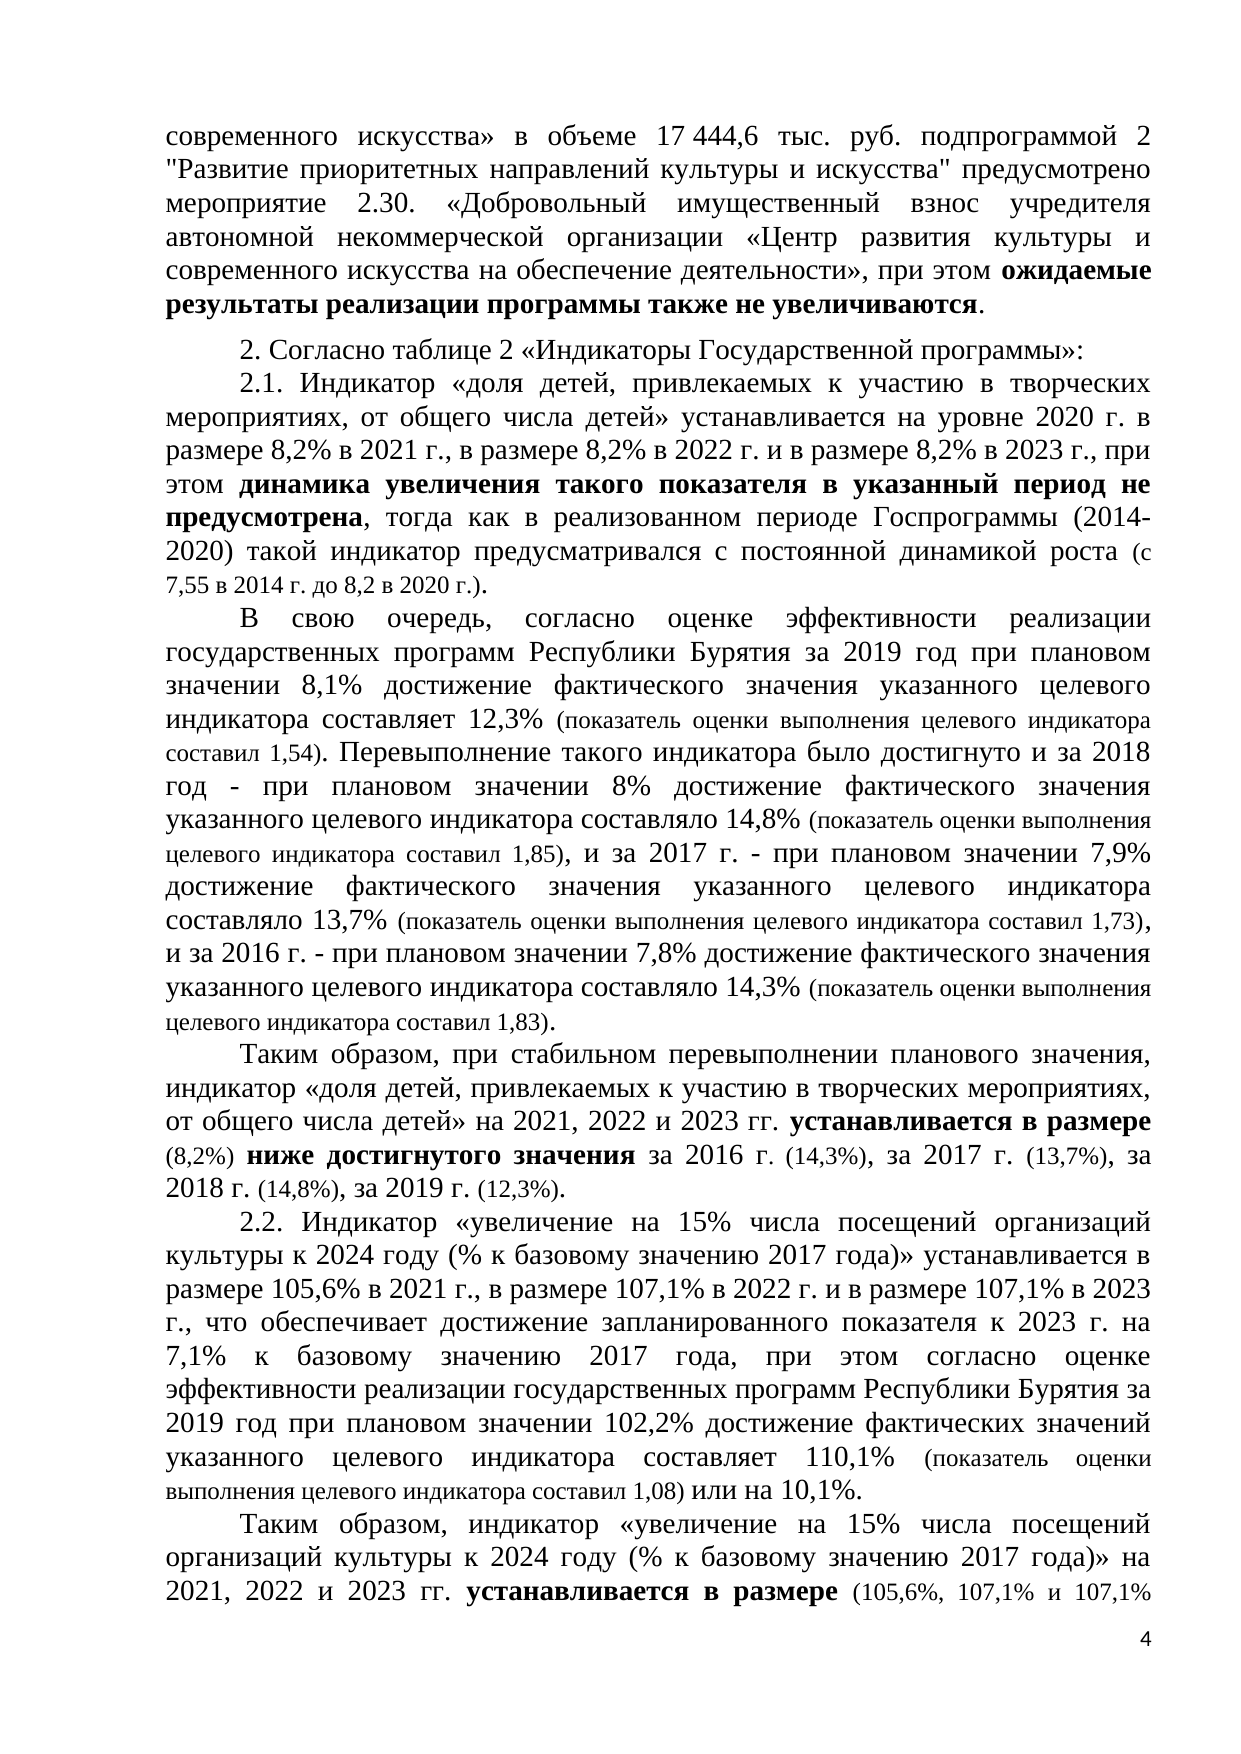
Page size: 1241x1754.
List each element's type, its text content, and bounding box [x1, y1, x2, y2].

text В свою очередь, согласно оценке эффективности реализации государственных программ Республики Бурятия за 2019 год при плановом значении 8,1% достижение фактического значения указанного целевого индикатора составляет 12,3% (показатель оценки выполнения целевого индикатора составил 1,54). Перевыполнение такого индикатора было достигнуто и за 2018 год - при плановом значении 8% достижение фактического значения указанного целевого индикатора составляло 14,8% (показатель оценки выполнения целевого индикатора составил 1,85), и за 2017 г. - при плановом значении 7,9% достижение фактического значения указанного целевого индикатора составляло 13,7% (показатель оценки выполнения целевого индикатора составил 1,73), и за 2016 г. - при плановом значении 7,8% достижение фактического значения указанного целевого индикатора составляло 14,3% (показатель оценки выполнения целевого индикатора составил 1,83). [165, 600, 1152, 1036]
text 2.2. Индикатор «увеличение на 15% числа посещений организаций культуры к 2024 году (% к базовому значению 2017 года)» устанавливается в размере 105,6% в 2021 г., в размере 107,1% в 2022 г. и в размере 107,1% в 2023 г., что обеспечивает достижение запланированного показателя к 2023 г. на 7,1% к базовому значению 2017 года, при этом согласно оценке эффективности реализации государственных программ Республики Бурятия за 2019 год при плановом значении 102,2% достижение фактических значений указанного целевого индикатора составляет 110,1% (показатель оценки выполнения целевого индикатора составил 1,08) или на 10,1%. [165, 1204, 1152, 1506]
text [165, 118, 1152, 319]
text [165, 1506, 1152, 1606]
text 2.1. Индикатор «доля детей, привлекаемых к участию в творческих мероприятиях, от общего числа детей» устанавливается на уровне 2020 г. в размере 8,2% в 2021 г., в размере 8,2% в 2022 г. и в размере 8,2% в 2023 г., при этом динамика увеличения такого показателя в указанный период не предусмотрена, тогда как в реализованном периоде Госпрограммы (2014-2020) такой индикатор предусматривался с постоянной динамикой роста (с 7,55 в 2014 г. до 8,2 в 2020 г.). [165, 365, 1152, 600]
text Таким образом, при стабильном перевыполнении планового значения, индикатор «доля детей, привлекаемых к участию в творческих мероприятиях, от общего числа детей» на 2021, 2022 и 2023 гг. устанавливается в размере (8,2%) ниже достигнутого значения за 2016 г. (14,3%), за 2017 г. (13,7%), за 2018 г. (14,8%), за 2019 г. (12,3%). [165, 1036, 1152, 1204]
text 2. Согласно таблице 2 «Индикаторы Государственной программы»: [165, 332, 1152, 365]
